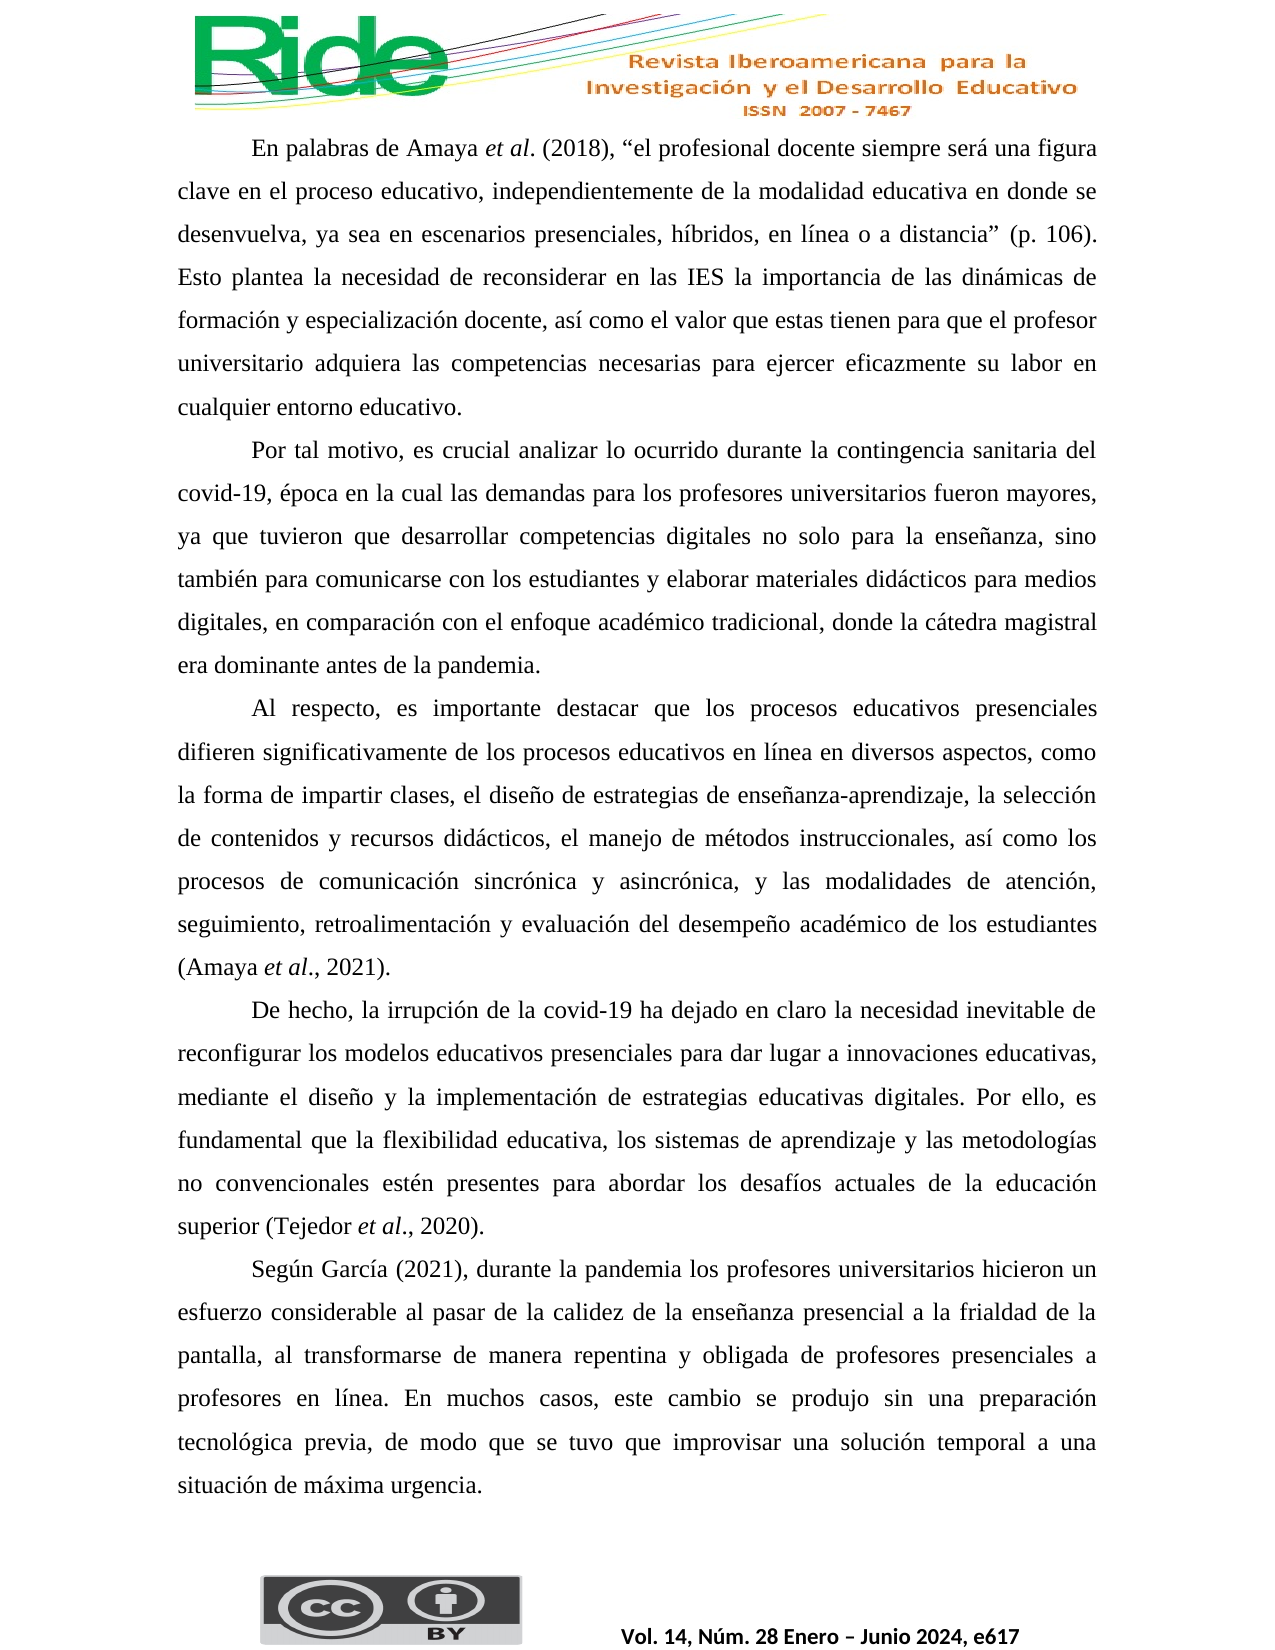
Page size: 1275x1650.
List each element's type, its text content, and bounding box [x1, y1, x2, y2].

text De hecho, la irrupción de la covid-19 ha dejado en claro la necesidad inevitable de reconfigurar los modelos educativos presenciales para dar lugar a innovaciones educativas, mediante el diseño y la implementación de estrategias educativas digitales. Por ello, es fundamental que la flexibilidad educativa, los sistemas de aprendizaje y las metodologías no convencionales estén presentes para abordar los desafíos actuales de la educación superior (Tejedor et al., 2020). [177, 995, 1098, 1240]
picture [260, 1575, 523, 1645]
text Al respecto, es importante destacar que los procesos educativos presenciales difieren significativamente de los procesos educativos en línea en diversos aspectos, como la forma de impartir clases, el diseño de estrategias de enseñanza-aprendizaje, la selección de contenidos y recursos didácticos, el manejo de métodos instruccionales, así como los procesos de comunicación sincrónica y asincrónica, y las modalidades de atención, seguimiento, retroalimentación y evaluación del desempeño académico de los estudiantes (Amaya et al., 2021). [177, 693, 1098, 981]
picture [194, 14, 1081, 119]
text Por tal motivo, es crucial analizar lo ocurrido durante la contingencia sanitaria del covid-19, época en la cual las demandas para los profesores universitarios fueron mayores, ya que tuvieron que desarrollar competencias digitales no solo para la enseñanza, sino también para comunicarse con los estudiantes y elaborar materiales didácticos para medios digitales, en comparación con el enfoque académico tradicional, donde la cátedra magistral era dominante antes de la pandemia. [177, 435, 1098, 679]
text Según García (2021), durante la pandemia los profesores universitarios hicieron un esfuerzo considerable al pasar de la calidez de la enseñanza presencial a la frialdad de la pantalla, al transformarse de manera repentina y obligada de profesores presenciales a profesores en línea. En muchos casos, este cambio se produjo sin una preparación tecnológica previa, de modo que se tuvo que improvisar una solución temporal a una situación de máxima urgencia. [177, 1254, 1098, 1498]
text En palabras de Amaya et al. (2018), “el profesional docente siempre será una figura clave en el proceso educativo, independientemente de la modalidad educativa en donde se desenvuelva, ya sea en escenarios presenciales, híbridos, en línea o a distancia” (p. 106). Esto plantea la necesidad de reconsiderar en las IES la importancia de las dinámicas de formación y especialización docente, así como el valor que estas tienen para que el profesor universitario adquiera las competencias necesarias para ejercer eficazmente su labor en cualquier entorno educativo. [177, 133, 1098, 420]
